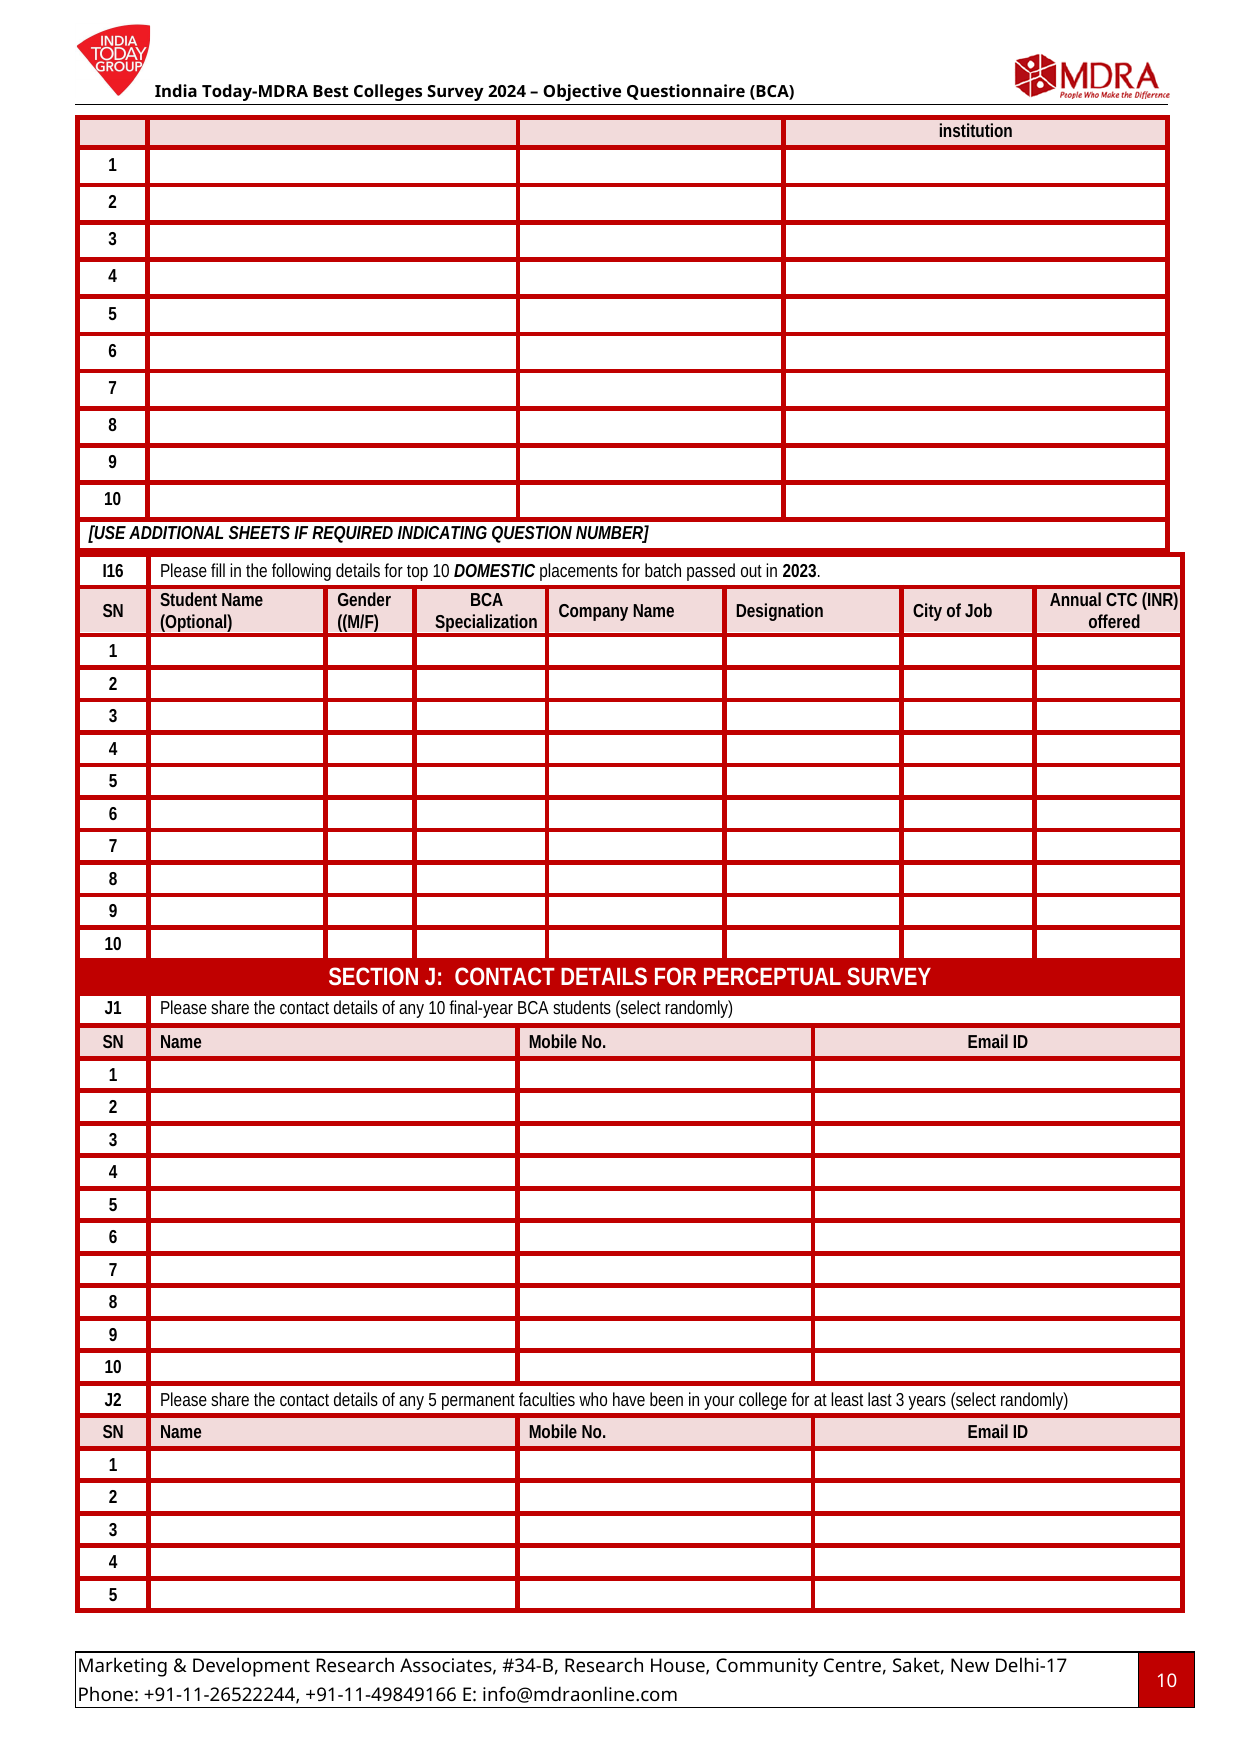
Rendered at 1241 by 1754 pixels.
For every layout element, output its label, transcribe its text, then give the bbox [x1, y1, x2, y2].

table_cell [151, 1191, 515, 1218]
table_cell [786, 225, 1165, 257]
table_cell 10 [80, 485, 145, 517]
table_cell [520, 1093, 811, 1121]
table_cell [520, 187, 781, 220]
table_cell 6 [80, 1223, 146, 1251]
table_cell [549, 800, 722, 827]
table_cell [1037, 832, 1180, 860]
table_cell [151, 1353, 515, 1381]
table_cell [549, 767, 722, 795]
table_cell [727, 767, 899, 795]
table_cell [904, 735, 1032, 762]
table_cell [151, 1483, 515, 1511]
table_cell [151, 1548, 515, 1576]
table_cell [786, 299, 1165, 331]
table_cell [815, 1223, 1180, 1251]
table_cell [815, 1483, 1180, 1511]
table_cell [727, 897, 899, 925]
table_cell [786, 448, 1165, 480]
table_cell [417, 897, 545, 925]
table_cell [328, 670, 412, 697]
table_cell [151, 637, 323, 665]
table_cell Name [151, 1028, 515, 1056]
table_cell [786, 262, 1165, 294]
table_cell [549, 897, 722, 925]
table_cell [904, 800, 1032, 827]
table_cell BCA Specialization [417, 589, 545, 632]
table_cell [815, 1256, 1180, 1283]
table_cell [815, 1581, 1180, 1608]
table_cell [1037, 800, 1180, 827]
table_cell [520, 373, 781, 406]
table_cell Student Name (Optional) [151, 589, 323, 632]
table_cell [328, 637, 412, 665]
picture [1003, 45, 1183, 102]
table_cell Please share the contact details of any 5 permanent faculties who have been in your college for at least last 3 years (select randomly) [151, 1386, 1180, 1413]
table_cell [151, 767, 323, 795]
table_cell [520, 1516, 811, 1543]
table_cell 3 [80, 1516, 146, 1543]
table_cell Name [151, 1418, 515, 1446]
table_cell [328, 800, 412, 827]
table_cell J2 [80, 1386, 146, 1413]
table_cell [520, 1288, 811, 1316]
table_cell [520, 448, 781, 480]
table_cell [328, 702, 412, 730]
table_cell SN [80, 120, 145, 145]
table_cell 2 [80, 1093, 146, 1121]
table_cell SN [80, 1418, 146, 1446]
table_cell [727, 670, 899, 697]
table_cell 3 [80, 702, 146, 730]
table_cell [417, 702, 545, 730]
table_cell [815, 1548, 1180, 1576]
table_cell [520, 150, 781, 183]
table_cell [904, 670, 1032, 697]
table_cell 8 [80, 411, 145, 443]
table_cell [520, 225, 781, 257]
table_cell [151, 865, 323, 892]
table_cell 2 [80, 187, 145, 220]
table_cell [549, 930, 722, 957]
table_cell 5 [80, 299, 145, 331]
table_cell [150, 411, 516, 443]
table_cell 10 [80, 930, 146, 957]
table_cell [328, 897, 412, 925]
table_cell [417, 735, 545, 762]
table_cell [151, 1256, 515, 1283]
table_cell Annual CTC (INR) offered [1037, 589, 1180, 632]
table_cell 1 [80, 1451, 146, 1478]
table_cell [520, 1191, 811, 1218]
table_cell [1037, 702, 1180, 730]
table_cell Gender ((M/F) [328, 589, 412, 632]
table_cell [151, 1321, 515, 1348]
table_cell [549, 735, 722, 762]
table_cell SN [80, 1028, 146, 1056]
table_cell [815, 1126, 1180, 1153]
table_cell [151, 702, 323, 730]
table_cell [520, 336, 781, 368]
table_cell [904, 865, 1032, 892]
table_cell [1037, 767, 1180, 795]
table_header Please fill in the following details for top 10 DOMESTIC placements for batch passed out in 2023. [151, 557, 1180, 584]
table_cell [328, 832, 412, 860]
table_cell 1 [80, 1061, 146, 1088]
table_cell [727, 800, 899, 827]
table_cell [150, 448, 516, 480]
table_cell [520, 1321, 811, 1348]
table_cell [549, 637, 722, 665]
table_cell [549, 865, 722, 892]
table_cell [815, 1451, 1180, 1478]
table_cell Name [150, 120, 516, 145]
table_cell [1037, 670, 1180, 697]
table_cell 1 [80, 637, 146, 665]
table_cell [150, 150, 516, 183]
table_cell [150, 336, 516, 368]
table_cell 8 [80, 1288, 146, 1316]
table_cell [520, 1581, 811, 1608]
table_cell [417, 767, 545, 795]
table_cell 2 [80, 670, 146, 697]
table_cell 4 [80, 1158, 146, 1186]
table_cell [328, 930, 412, 957]
table_cell 1 [80, 150, 145, 183]
table_cell [815, 1158, 1180, 1186]
table_cell [417, 637, 545, 665]
table_cell 3 [80, 1126, 146, 1153]
table_cell [815, 1288, 1180, 1316]
table_cell [520, 1061, 811, 1088]
table_cell [786, 373, 1165, 406]
table_cell 9 [80, 897, 146, 925]
table_cell [151, 897, 323, 925]
table_cell [328, 865, 412, 892]
table_cell 7 [80, 832, 146, 860]
table_cell [520, 485, 781, 517]
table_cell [786, 120, 1165, 145]
table_cell SECTION J: CONTACT DETAILS FOR PERCEPTUAL SURVEY [80, 962, 1180, 991]
table_cell [520, 1483, 811, 1511]
table_cell [727, 832, 899, 860]
table_cell [786, 336, 1165, 368]
table_cell [151, 735, 323, 762]
table_cell [786, 411, 1165, 443]
table_cell [1037, 735, 1180, 762]
table_cell 8 [80, 865, 146, 892]
table_cell 4 [80, 262, 145, 294]
table_cell [150, 225, 516, 257]
table_cell [USE ADDITIONAL SHEETS IF REQUIRED INDICATING QUESTION NUMBER] [80, 522, 1165, 547]
table_cell [904, 897, 1032, 925]
table_cell 9 [80, 1321, 146, 1348]
table_cell Mobile No. [520, 1418, 811, 1446]
table_cell [328, 767, 412, 795]
table_cell [727, 735, 899, 762]
table_cell [417, 832, 545, 860]
table_cell City of Job [904, 589, 1032, 632]
table_cell [151, 1126, 515, 1153]
table_cell [151, 1223, 515, 1251]
table_cell [520, 1158, 811, 1186]
table_cell Please share the contact details of any 10 final-year BCA students (select randomly) [151, 996, 1180, 1023]
table_cell [417, 865, 545, 892]
table_cell 6 [80, 800, 146, 827]
table_cell 2 [80, 1483, 146, 1511]
table_cell SN [80, 589, 146, 632]
table_cell [520, 1256, 811, 1283]
table_cell [150, 485, 516, 517]
table_cell 7 [80, 1256, 146, 1283]
table_cell [151, 1288, 515, 1316]
table_cell [520, 1223, 811, 1251]
table_cell [815, 1191, 1180, 1218]
table_cell [727, 702, 899, 730]
table_cell [417, 670, 545, 697]
table_cell 3 [80, 225, 145, 257]
table_cell [520, 1451, 811, 1478]
table_cell [904, 832, 1032, 860]
table_cell [520, 1126, 811, 1153]
table_cell Company Name [549, 589, 722, 632]
table_cell [417, 930, 545, 957]
table_cell [150, 262, 516, 294]
table_cell 5 [80, 1581, 146, 1608]
table_cell [549, 702, 722, 730]
table_cell 4 [80, 735, 146, 762]
table_cell 5 [80, 767, 146, 795]
table_cell 6 [80, 336, 145, 368]
table_cell [151, 1451, 515, 1478]
table_cell [151, 800, 323, 827]
table_cell 9 [80, 448, 145, 480]
table_cell [417, 800, 545, 827]
table_cell [904, 930, 1032, 957]
table_cell 10 [80, 1353, 146, 1381]
table_cell [150, 187, 516, 220]
table_cell Email ID [815, 1028, 1180, 1056]
table_cell [904, 767, 1032, 795]
table_cell [1037, 637, 1180, 665]
table_cell [727, 865, 899, 892]
table_cell 4 [80, 1548, 146, 1576]
table_cell [549, 832, 722, 860]
table_cell [1037, 865, 1180, 892]
table_cell [150, 373, 516, 406]
table_cell [904, 702, 1032, 730]
table_cell [815, 1061, 1180, 1088]
table_cell [151, 1061, 515, 1088]
table_cell Email ID [815, 1418, 1180, 1446]
table_cell [151, 930, 323, 957]
table_cell Designation [727, 589, 899, 632]
table_cell [727, 930, 899, 957]
table_cell J1 [80, 996, 146, 1023]
table_cell [520, 1353, 811, 1381]
table_cell [328, 735, 412, 762]
table_cell [904, 637, 1032, 665]
table_cell [151, 1158, 515, 1186]
table_cell [151, 1516, 515, 1543]
table_cell [151, 832, 323, 860]
table_cell [520, 299, 781, 331]
table_header I16 [80, 557, 146, 584]
table_cell [520, 1548, 811, 1576]
table_cell [727, 637, 899, 665]
table_cell [520, 411, 781, 443]
table_cell [815, 1353, 1180, 1381]
table_cell Mobile No. [520, 1028, 811, 1056]
table_cell [1037, 930, 1180, 957]
table_cell [1037, 897, 1180, 925]
table_cell [815, 1516, 1180, 1543]
table_cell 5 [80, 1191, 146, 1218]
table_cell [786, 150, 1165, 183]
table_cell [786, 485, 1165, 517]
table_cell [151, 1581, 515, 1608]
table_cell Contact number [520, 120, 781, 145]
table_cell [151, 1093, 515, 1121]
table_cell [815, 1321, 1180, 1348]
table_cell [549, 670, 722, 697]
table_cell [815, 1093, 1180, 1121]
table_cell 7 [80, 373, 145, 406]
table_cell [520, 262, 781, 294]
table_cell [151, 670, 323, 697]
table_cell [786, 187, 1165, 220]
table_cell [150, 299, 516, 331]
